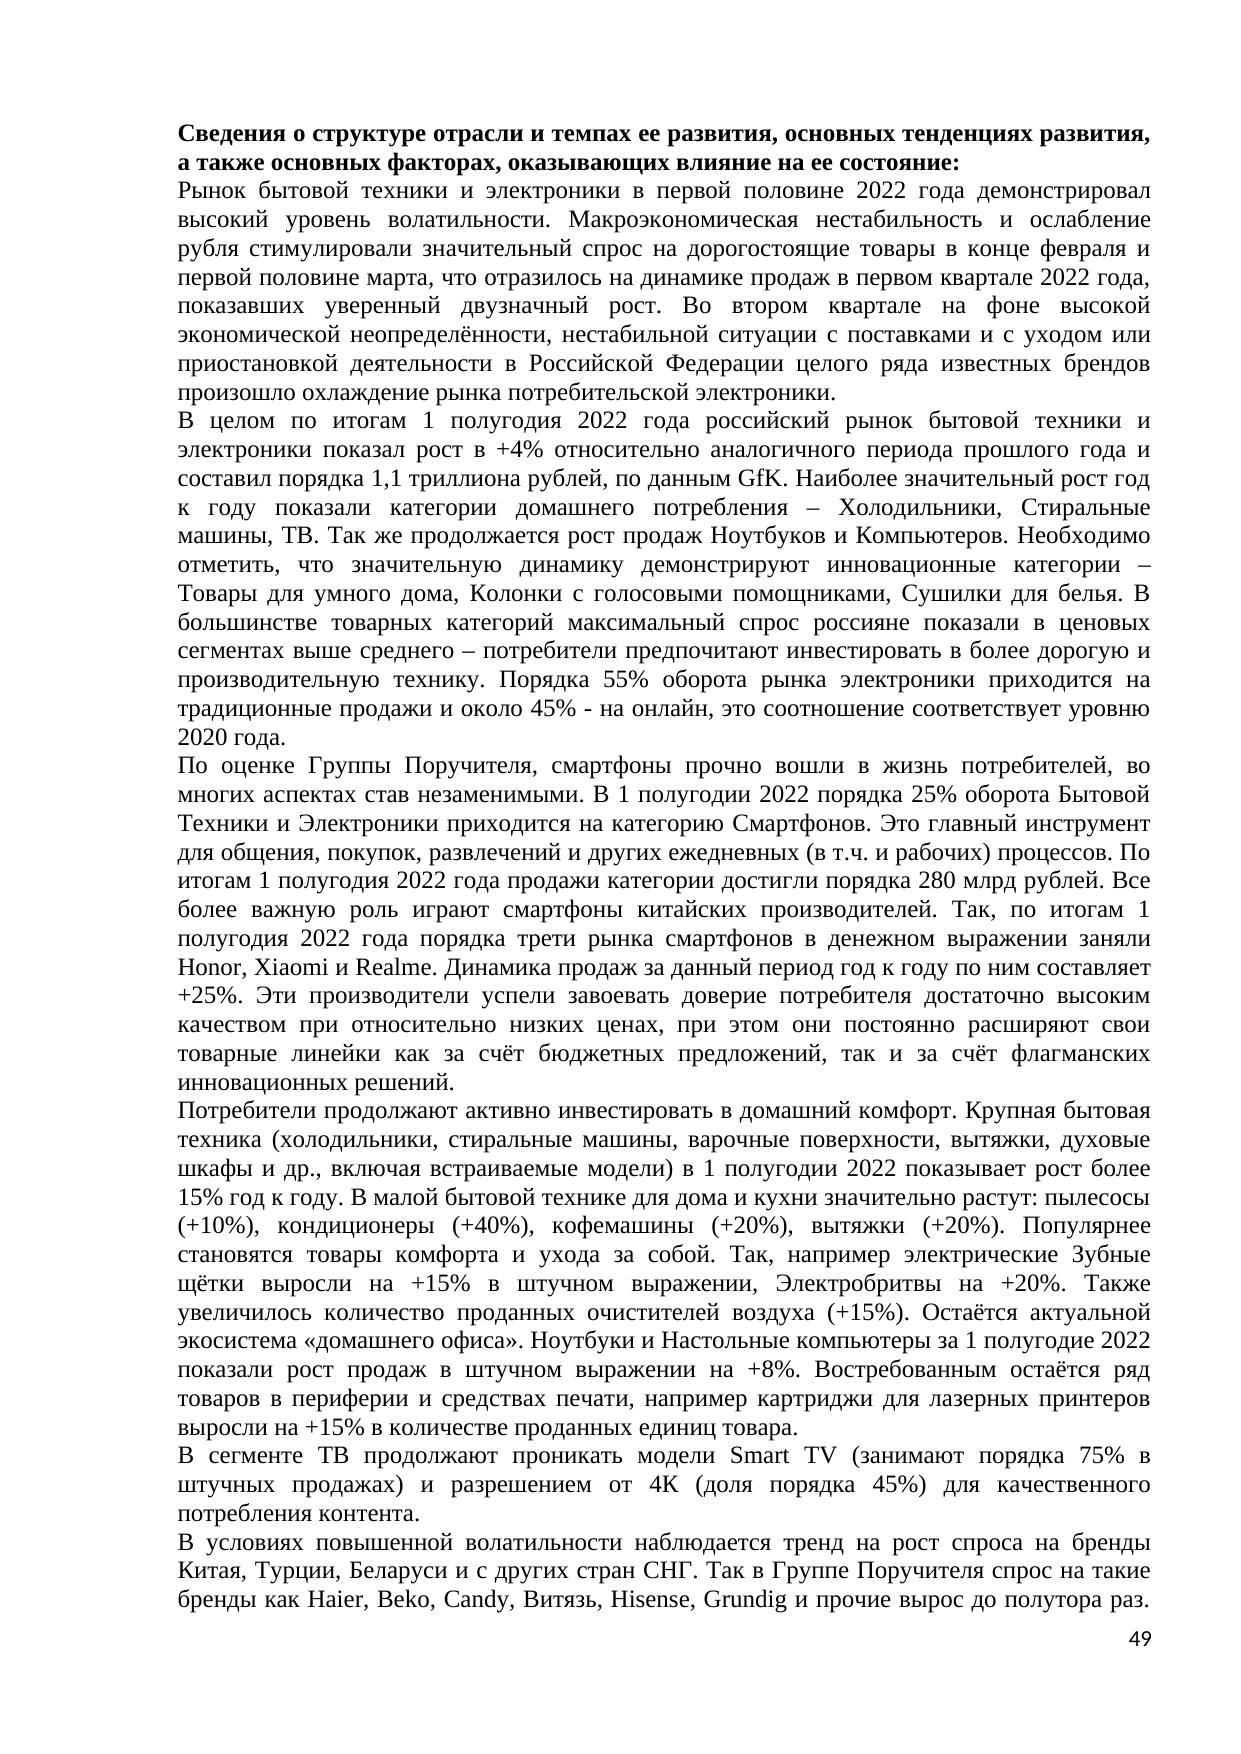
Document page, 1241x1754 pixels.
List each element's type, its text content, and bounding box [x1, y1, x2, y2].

text Сведения о структуре отрасли и темпах ее развития, основных тенденциях развития, а также основных факторах, оказывающих влияние на ее состояние: [177, 118, 1152, 176]
text В целом по итогам 1 полугодия 2022 года российский рынок бытовой техники и электроники показал рост в +4% относительно аналогичного периода прошлого года и составил порядка 1,1 триллиона рублей, по данным GfK. Наиболее значительный рост год к году показали категории домашнего потребления – Холодильники, Стиральные машины, ТВ. Так же продолжается рост продаж Ноутбуков и Компьютеров. Необходимо отметить, что значительную динамику демонстрируют инновационные категории – Товары для умного дома, Колонки с голосовыми помощниками, Сушилки для белья. В большинстве товарных категорий максимальный спрос россияне показали в ценовых сегментах выше среднего – потребители предпочитают инвестировать в более дорогую и производительную технику. Порядка 55% оборота рынка электроники приходится на традиционные продажи и около 45% - на онлайн, это соотношение соответствует уровню 2020 года. [177, 406, 1152, 751]
text Рынок бытовой техники и электроники в первой половине 2022 года демонстрировал высокий уровень волатильности. Макроэкономическая нестабильность и ослабление рубля стимулировали значительный спрос на дорогостоящие товары в конце февраля и первой половине марта, что отразилось на динамике продаж в первом квартале 2022 года, показавших уверенный двузначный рост. Во втором квартале на фоне высокой экономической неопределённости, нестабильной ситуации с поставками и с уходом или приостановкой деятельности в Российской Федерации целого ряда известных брендов произошло охлаждение рынка потребительской электроники. [177, 176, 1152, 406]
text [177, 1527, 1152, 1613]
text В сегменте ТВ продолжают проникать модели Smart TV (занимают порядка 75% в штучных продажах) и разрешением от 4К (доля порядка 45%) для качественного потребления контента. [177, 1441, 1152, 1527]
text Потребители продолжают активно инвестировать в домашний комфорт. Крупная бытовая техника (холодильники, стиральные машины, варочные поверхности, вытяжки, духовые шкафы и др., включая встраиваемые модели) в 1 полугодии 2022 показывает рост более 15% год к году. В малой бытовой технике для дома и кухни значительно растут: пылесосы (+10%), кондиционеры (+40%), кофемашины (+20%), вытяжки (+20%). Популярнее становятся товары комфорта и ухода за собой. Так, например электрические Зубные щётки выросли на +15% в штучном выражении, Электробритвы на +20%. Также увеличилось количество проданных очистителей воздуха (+15%). Остаётся актуальной экосистема «домашнего офиса». Ноутбуки и Настольные компьютеры за 1 полугодие 2022 показали рост продаж в штучном выражении на +8%. Востребованным остаётся ряд товаров в периферии и средствах печати, например картриджи для лазерных принтеров выросли на +15% в количестве проданных единиц товара. [177, 1096, 1152, 1441]
text По оценке Группы Поручителя, смартфоны прочно вошли в жизнь потребителей, во многих аспектах став незаменимыми. В 1 полугодии 2022 порядка 25% оборота Бытовой Техники и Электроники приходится на категорию Смартфонов. Это главный инструмент для общения, покупок, развлечений и других ежедневных (в т.ч. и рабочих) процессов. По итогам 1 полугодия 2022 года продажи категории достигли порядка 280 млрд рублей. Все более важную роль играют смартфоны китайских производителей. Так, по итогам 1 полугодия 2022 года порядка трети рынка смартфонов в денежном выражении заняли Honor, Xiaomi и Realme. Динамика продаж за данный период год к году по ним составляет +25%. Эти производители успели завоевать доверие потребителя достаточно высоким качеством при относительно низких ценах, при этом они постоянно расширяют свои товарные линейки как за счёт бюджетных предложений, так и за счёт флагманских инновационных решений. [177, 751, 1152, 1096]
